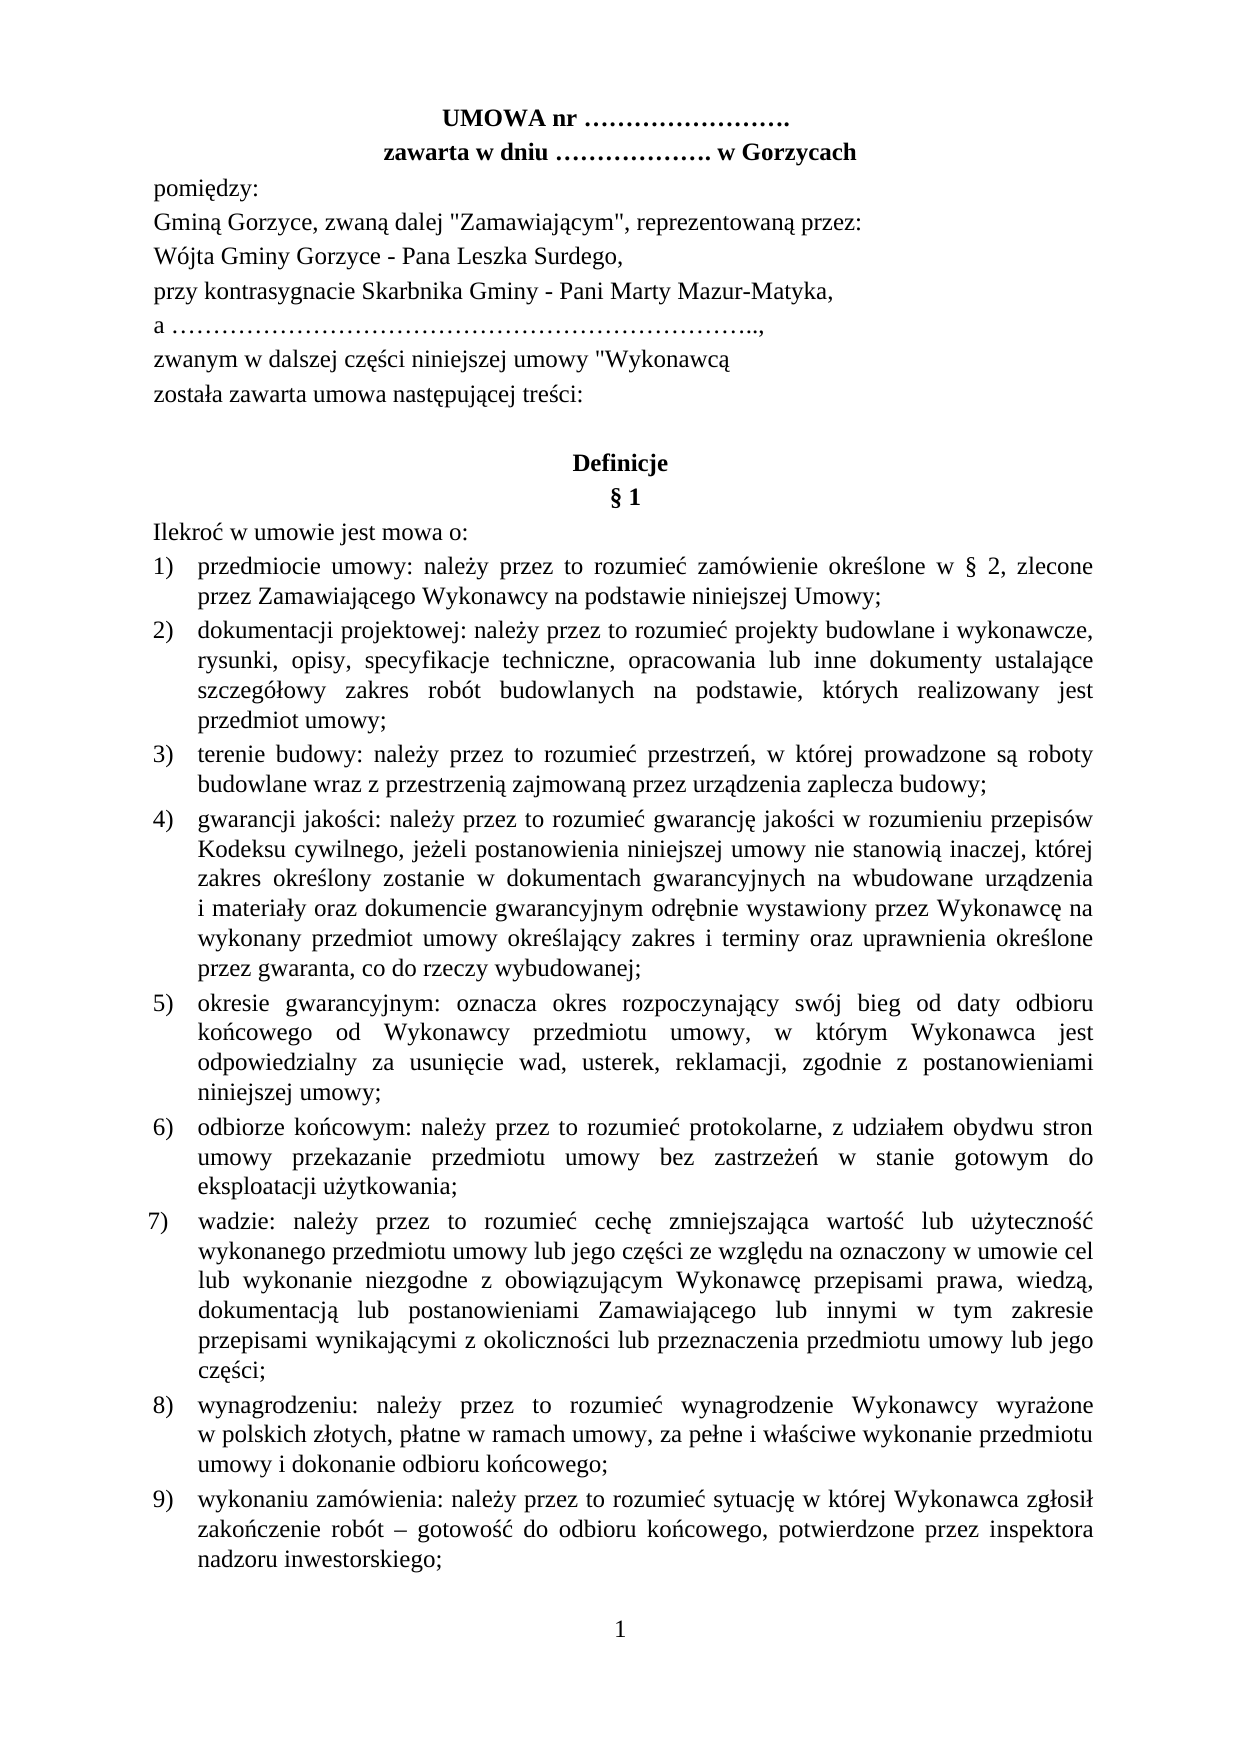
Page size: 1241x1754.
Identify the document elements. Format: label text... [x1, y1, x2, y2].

text została zawarta umowa następującej treści: [153, 379, 1107, 408]
text UMOWA nr ……………………. [177, 103, 1054, 132]
text zwanym w dalszej części niniejszej umowy "Wykonawcą [153, 344, 1122, 373]
list wykonaniu zamówienia: należy przez to rozumieć sytuację w której Wykonawca zgłosił zakończenie robót – gotowość do odbioru końcowego, potwierdzone przez inspektora nadzoru inwestorskiego; [153, 1484, 1094, 1572]
subtitle Definicje [177, 448, 1063, 476]
list gwarancji jakości: należy przez to rozumieć gwarancję jakości w rozumieniu przepisów Kodeksu cywilnego, jeżeli postanowienia niniejszej umowy nie stanowią inaczej, której zakres określony zostanie w dokumentach gwarancyjnych na wbudowane urządzenia i materiały oraz dokumencie gwarancyjnym odrębnie wystawiony przez Wykonawcę na wykonany przedmiot umowy określający zakres i terminy oraz uprawnienia określone przez gwaranta, co do rzeczy wybudowanej; [153, 804, 1094, 982]
list terenie budowy: należy przez to rozumieć przestrzeń, w której prowadzone są roboty budowlane wraz z przestrzenią zajmowaną przez urządzenia zaplecza budowy; [153, 739, 1094, 798]
text Wójta Gminy Gorzyce - Pana Leszka Surdego, [153, 241, 1107, 270]
text Gminą Gorzyce, zwaną dalej "Zamawiającym", reprezentowaną przez: [153, 207, 1107, 236]
list wadzie: należy przez to rozumieć cechę zmniejszająca wartość lub użyteczność wykonanego przedmiotu umowy lub jego części ze względu na oznaczony w umowie cel lub wykonanie niezgodne z obowiązującym Wykonawcę przepisami prawa, wiedzą, dokumentacją lub postanowieniami Zamawiającego lub innymi w tym zakresie przepisami wynikającymi z okoliczności lub przeznaczenia przedmiotu umowy lub jego części; [147, 1206, 1094, 1384]
text przy kontrasygnacie Skarbnika Gminy - Pani Marty Mazur-Matyka, [153, 276, 1107, 304]
text § 1 [153, 482, 718, 511]
list odbiorze końcowym: należy przez to rozumieć protokolarne, z udziałem obydwu stron umowy przekazanie przedmiotu umowy bez zastrzeżeń w stanie gotowym do eksploatacji użytkowania; [153, 1112, 1094, 1200]
list przedmiocie umowy: należy przez to rozumieć zamówienie określone w § 2, zlecone przez Zamawiającego Wykonawcy na podstawie niniejszej Umowy; [153, 551, 1094, 610]
text a …………………………………………………………….., [153, 310, 1122, 339]
list dokumentacji projektowej: należy przez to rozumieć projekty budowlane i wykonawcze, rysunki, opisy, specyfikacje techniczne, opracowania lub inne dokumenty ustalające szczegółowy zakres robót budowlanych na podstawie, których realizowany jest przedmiot umowy; [153, 615, 1094, 734]
text Ilekroć w umowie jest mowa o: [153, 517, 718, 546]
subtitle zawarta w dniu ………………. w Gorzycach [177, 137, 1063, 166]
list okresie gwarancyjnym: oznacza okres rozpoczynający swój bieg od daty odbioru końcowego od Wykonawcy przedmiotu umowy, w którym Wykonawca jest odpowiedzialny za usunięcie wad, usterek, reklamacji, zgodnie z postanowieniami niniejszej umowy; [153, 988, 1094, 1106]
list wynagrodzeniu: należy przez to rozumieć wynagrodzenie Wykonawcy wyrażone w polskich złotych, płatne w ramach umowy, za pełne i właściwe wykonanie przedmiotu umowy i dokonanie odbioru końcowego; [153, 1390, 1094, 1478]
text pomiędzy: [153, 173, 1107, 201]
